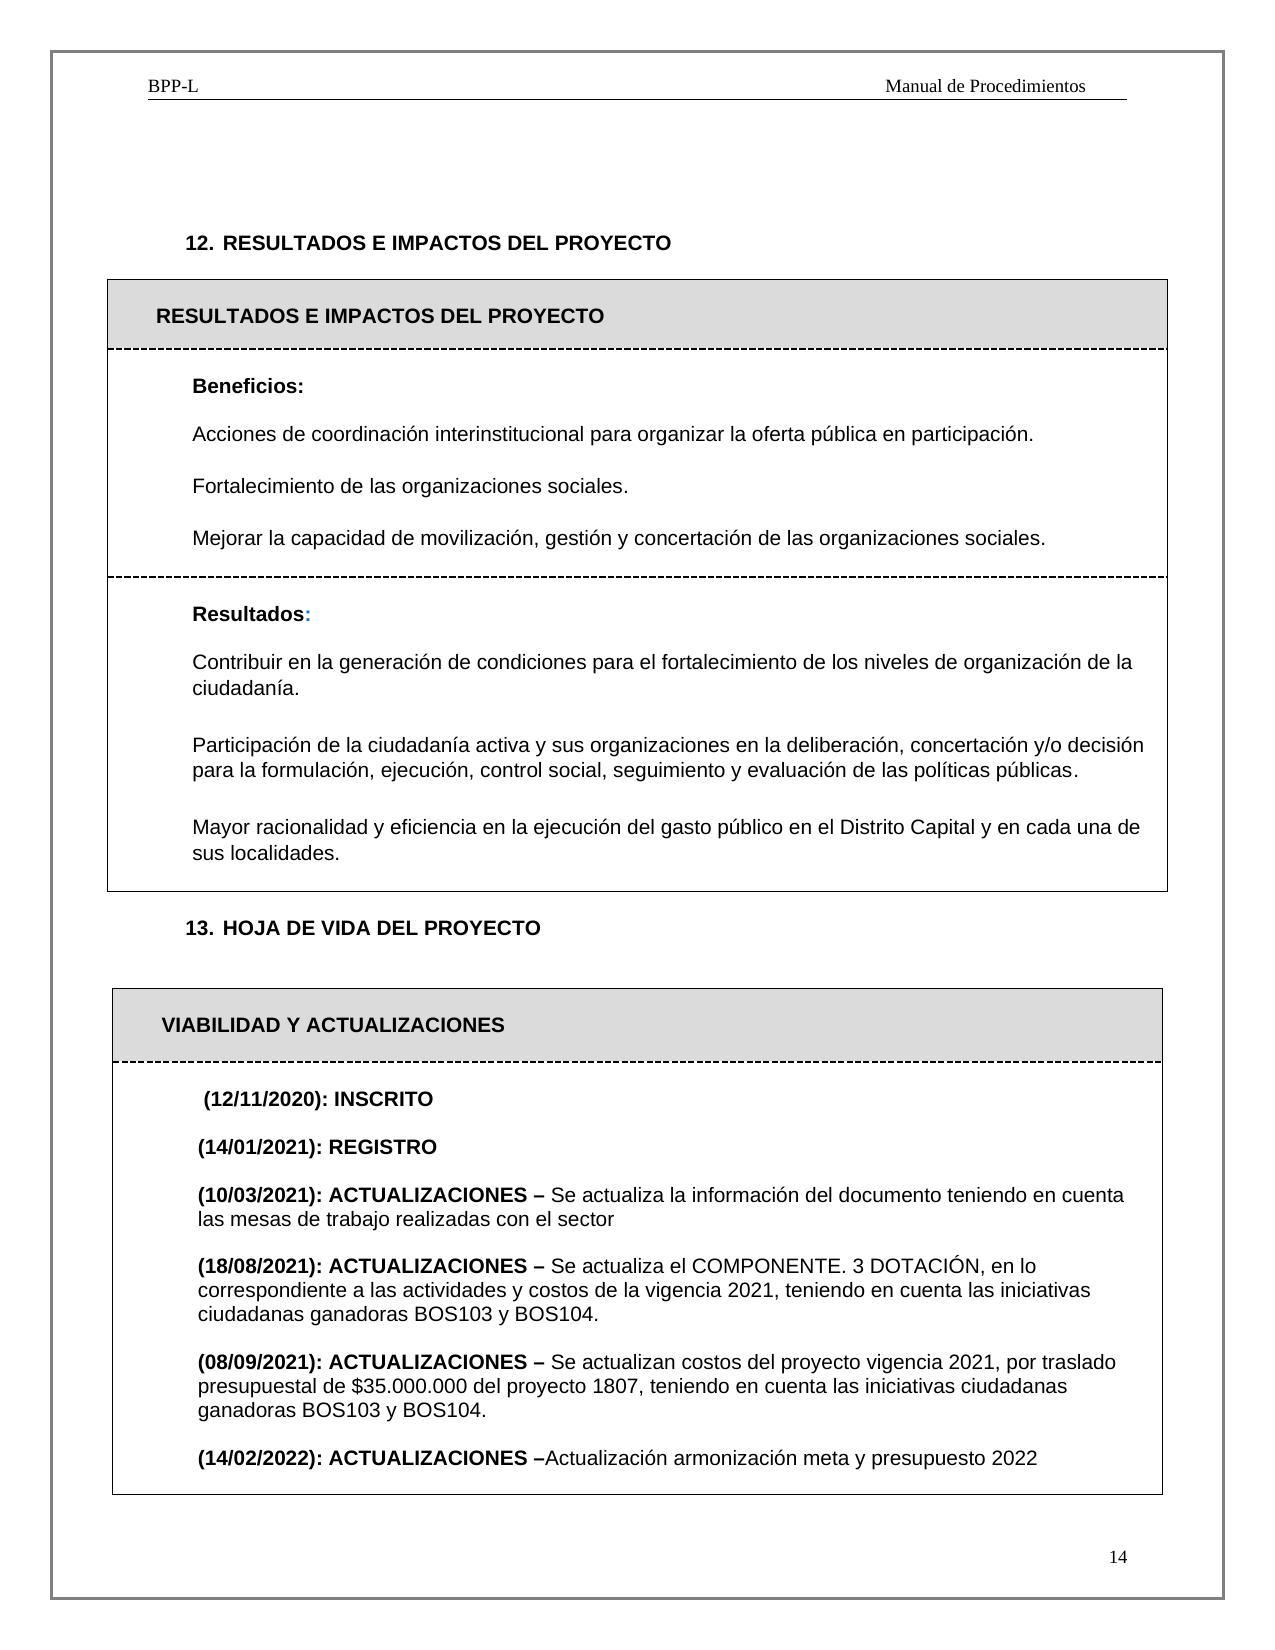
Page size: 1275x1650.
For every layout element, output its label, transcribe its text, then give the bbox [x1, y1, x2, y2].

table_header VIABILIDAD Y ACTUALIZACIONES [113, 989, 1162, 1061]
subtitle HOJA DE VIDA DEL PROYECTO [185, 916, 1127, 940]
table_header RESULTADOS E IMPACTOS DEL PROYECTO [108, 280, 1167, 348]
table_cell Resultados: Contribuir en la generación de condiciones para el fortalecimiento de los niveles de organización de la ciudadanía. Participación de la ciudadanía activa y sus organizaciones en la deliberación, concertación y/o decisión para la formulación, ejecución, control social, seguimiento y evaluación de las políticas públicas. Mayor racionalidad y eficiencia en la ejecución del gasto público en el Distrito Capital y en cada una de sus localidades. [108, 576, 1167, 891]
table_cell Beneficios: Acciones de coordinación interinstitucional para organizar la oferta pública en participación. Fortalecimiento de las organizaciones sociales. Mejorar la capacidad de movilización, gestión y concertación de las organizaciones sociales. [108, 348, 1167, 576]
subtitle RESULTADOS E IMPACTOS DEL PROYECTO [185, 231, 1127, 255]
